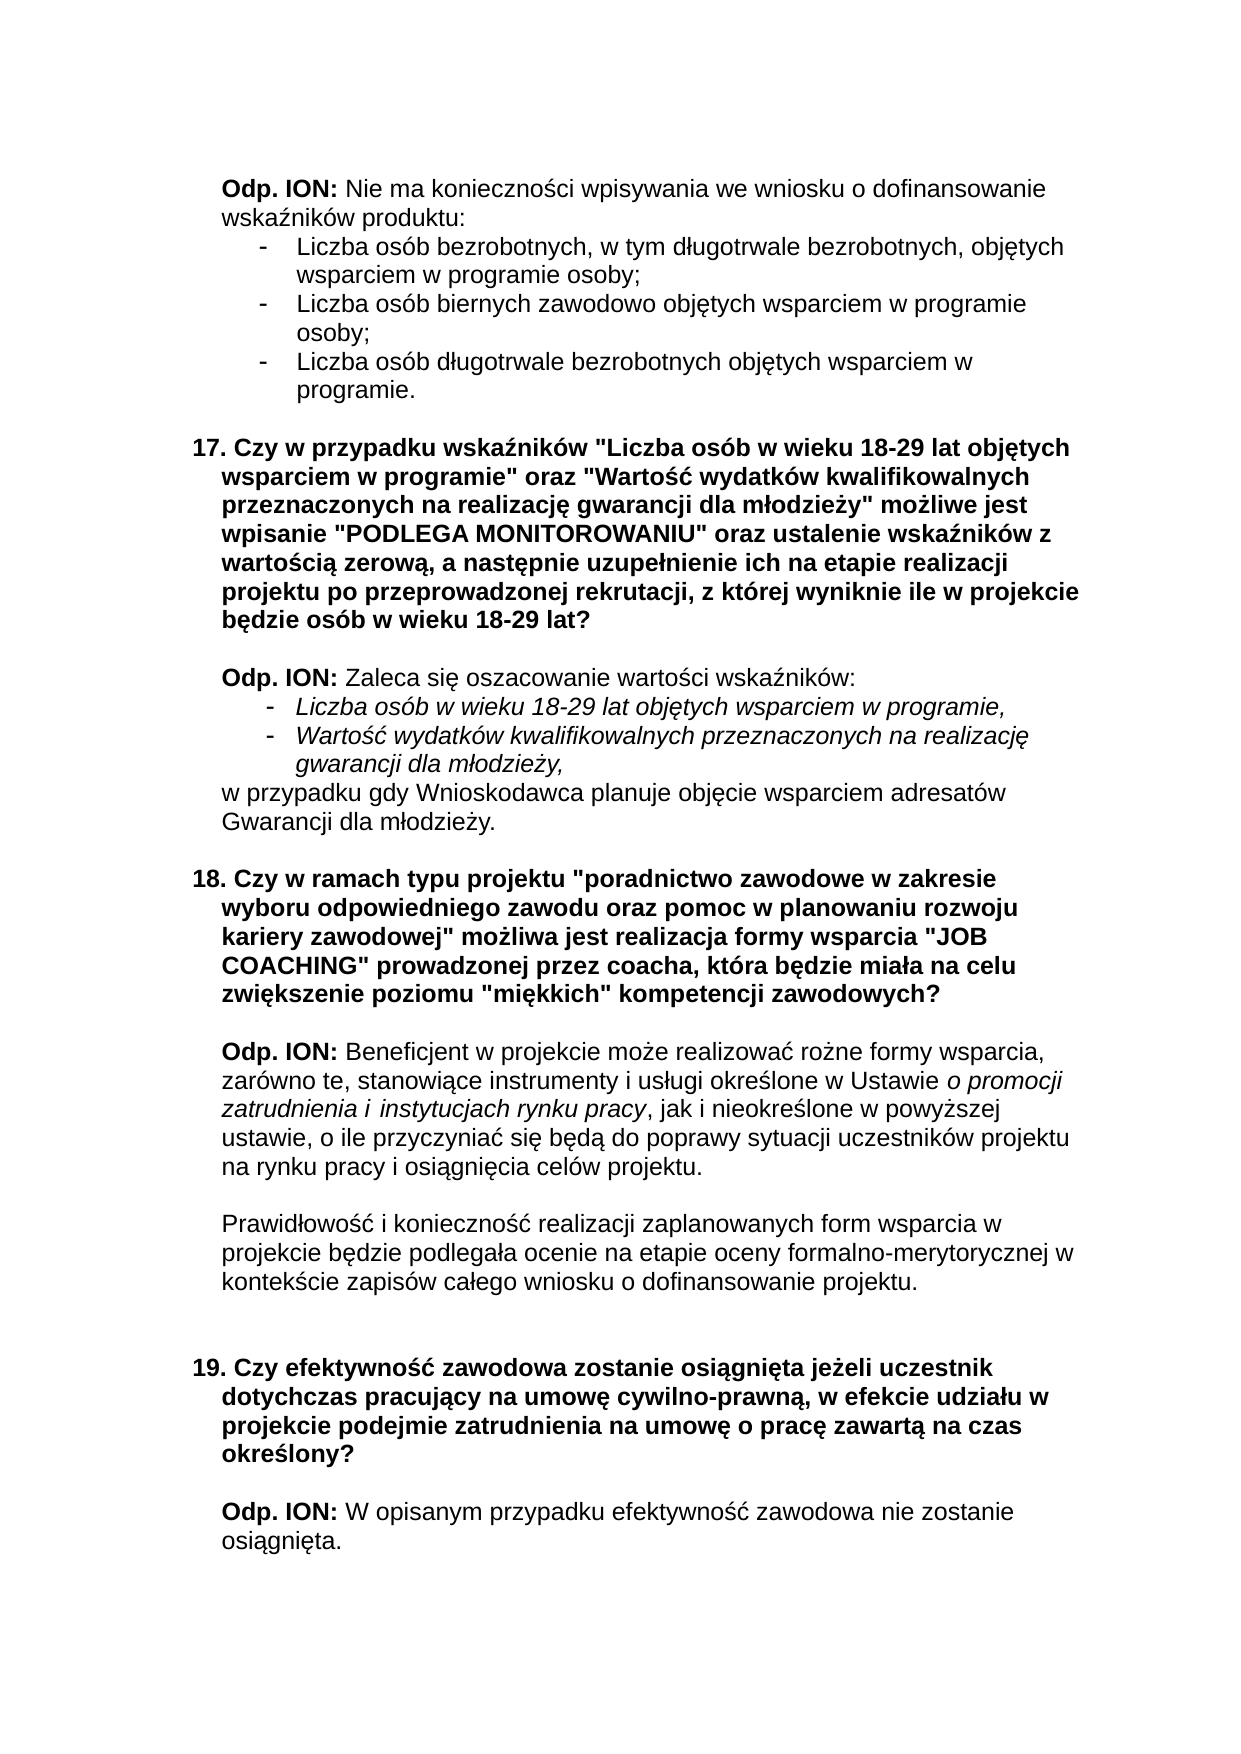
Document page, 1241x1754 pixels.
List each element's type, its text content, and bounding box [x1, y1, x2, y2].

text 17. Czy w przypadku wskaźników "Liczba osób w wieku 18-29 lat objętych wsparciem w programie" oraz "Wartość wydatków kwalifikowalnych przeznaczonych na realizację gwarancji dla młodzieży" możliwe jest wpisanie "PODLEGA MONITOROWANIU" oraz ustalenie wskaźników z wartością zerową, a następnie uzupełnienie ich na etapie realizacji projektu po przeprowadzonej rekrutacji, z której wyniknie ile w projekcie będzie osób w wieku 18-29 lat? [192, 433, 1093, 634]
text Odp. ION: Beneficjent w projekcie może realizować rożne formy wsparcia, zarówno te, stanowiące instrumenty i usługi określone w Ustawie o promocji zatrudnienia i instytucjach rynku pracy, jak i nieokreślone w powyższej ustawie, o ile przyczyniać się będą do poprawy sytuacji uczestników projektu na rynku pracy i osiągnięcia celów projektu. [221, 1037, 1093, 1181]
list Wartość wydatków kwalifikowalnych przeznaczonych na realizację gwarancji dla młodzieży, [266, 721, 1093, 778]
text 19. Czy efektywność zawodowa zostanie osiągnięta jeżeli uczestnik dotychczas pracujący na umowę cywilno-prawną, w efekcie udziału w projekcie podejmie zatrudnienia na umowę o pracę zawartą na czas określony? [192, 1353, 1093, 1468]
text w przypadku gdy Wnioskodawca planuje objęcie wsparciem adresatów Gwarancji dla młodzieży. [221, 778, 1093, 836]
text Odp. ION: Zaleca się oszacowanie wartości wskaźników: [221, 663, 1093, 692]
text Odp. ION: Nie ma konieczności wpisywania we wniosku o dofinansowanie wskaźników produktu: [221, 174, 1093, 231]
text 18. Czy w ramach typu projektu "poradnictwo zawodowe w zakresie wyboru odpowiedniego zawodu oraz pomoc w planowaniu rozwoju kariery zawodowej" możliwa jest realizacja formy wsparcia "JOB COACHING" prowadzonej przez coacha, która będzie miała na celu zwiększenie poziomu "miękkich" kompetencji zawodowych? [192, 864, 1093, 1008]
list Liczba osób długotrwale bezrobotnych objętych wsparciem w programie. [259, 347, 1093, 404]
list Liczba osób biernych zawodowo objętych wsparciem w programie osoby; [259, 289, 1093, 347]
list Liczba osób bezrobotnych, w tym długotrwale bezrobotnych, objętych wsparciem w programie osoby; [259, 231, 1093, 289]
text Prawidłowość i konieczność realizacji zaplanowanych form wsparcia w projekcie będzie podlegała ocenie na etapie oceny formalno-merytorycznej w kontekście zapisów całego wniosku o dofinansowanie projektu. [221, 1209, 1093, 1296]
text Odp. ION: W opisanym przypadku efektywność zawodowa nie zostanie osiągnięta. [221, 1497, 1093, 1554]
list Liczba osób w wieku 18-29 lat objętych wsparciem w programie, [266, 692, 1093, 721]
